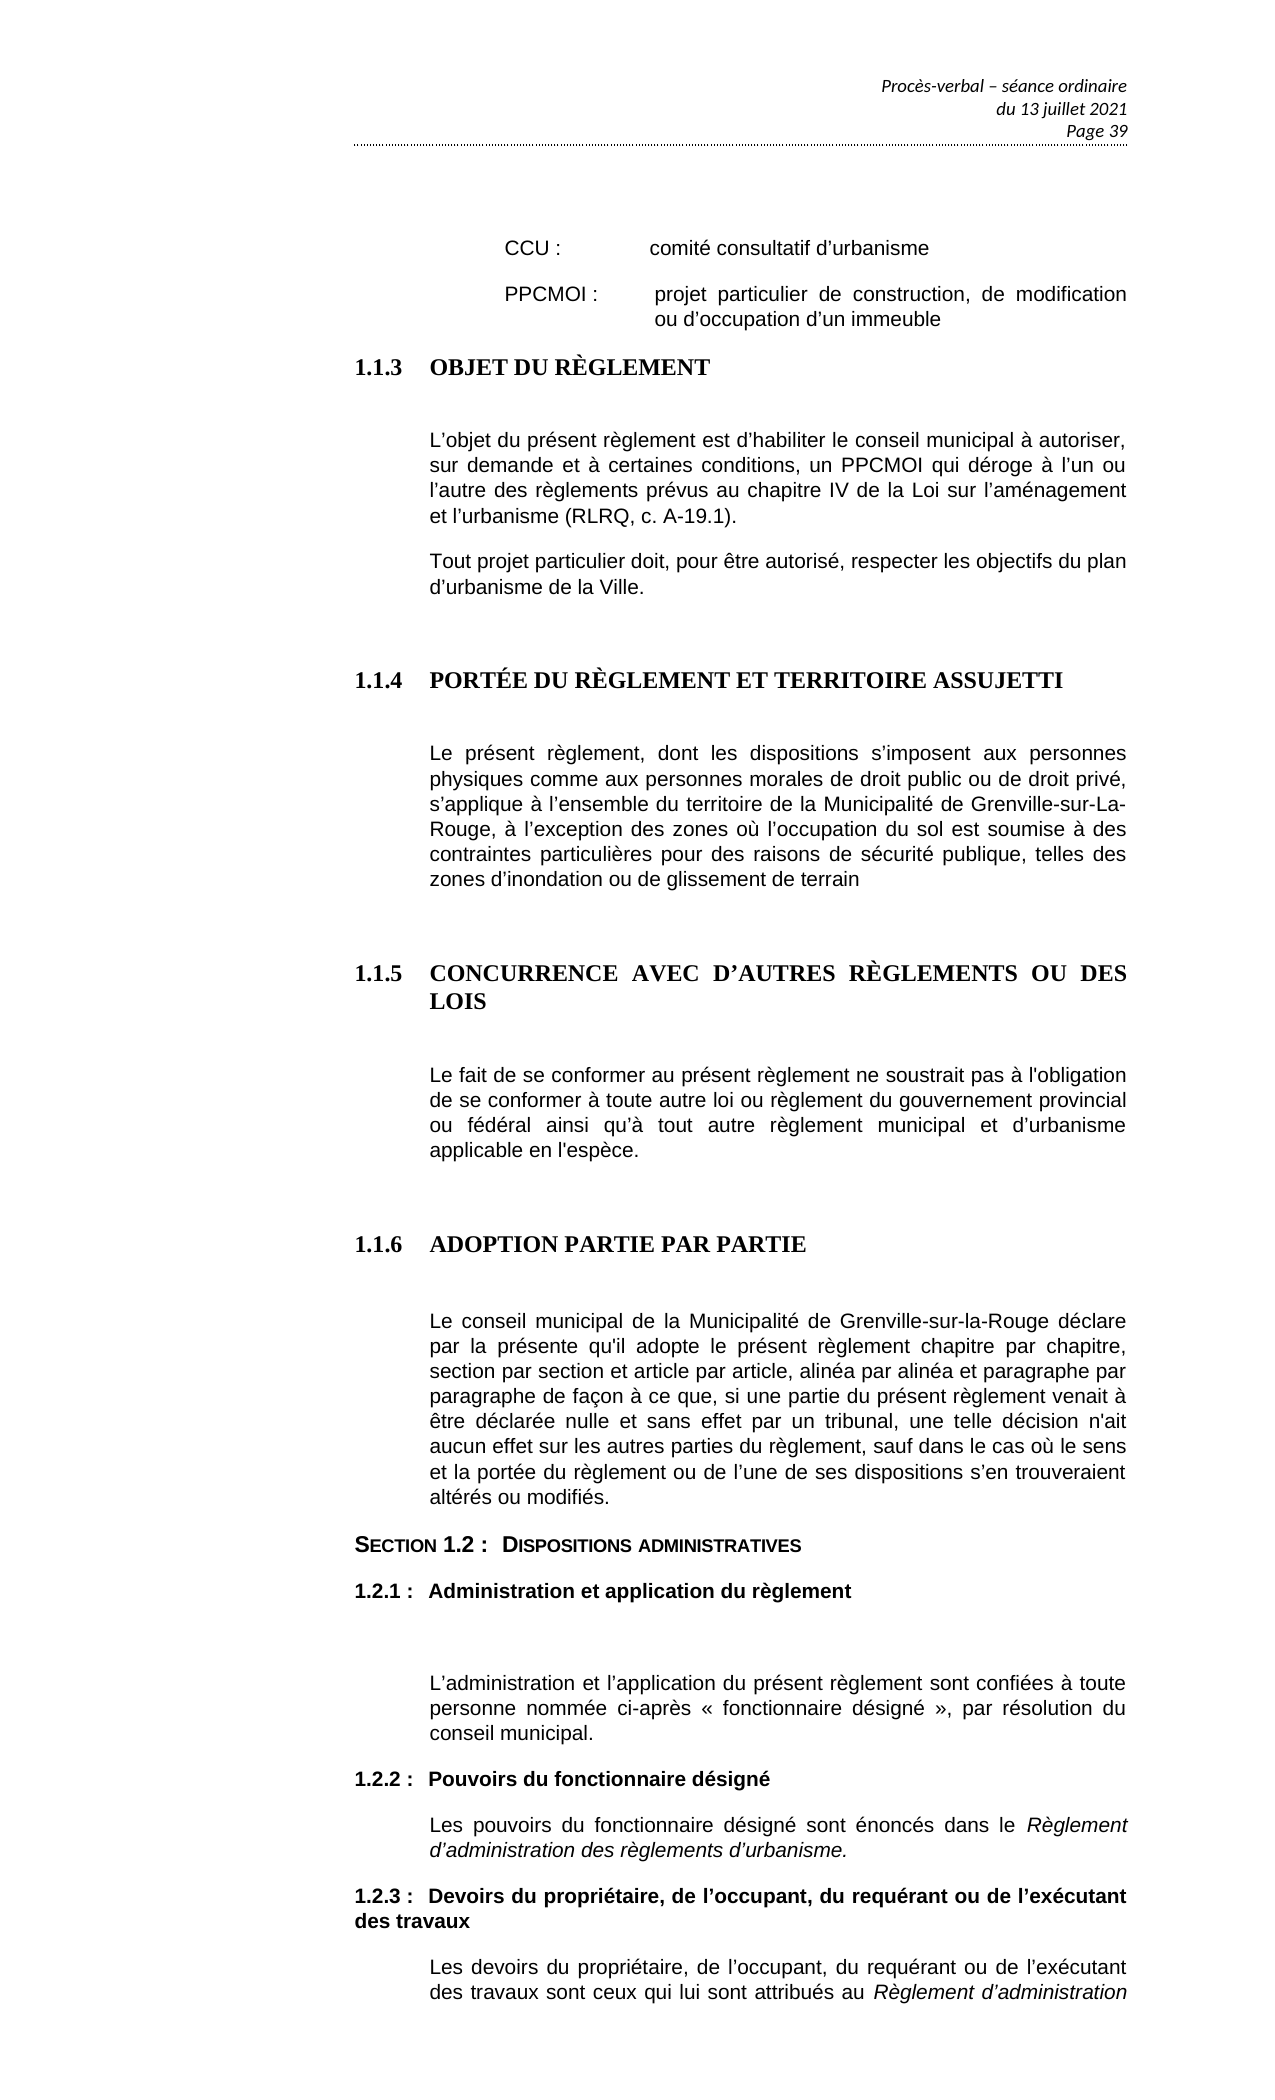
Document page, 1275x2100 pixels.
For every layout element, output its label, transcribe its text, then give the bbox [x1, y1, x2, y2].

subtitle 1.1.5 Concurrence avec d’autres règlements ou des lois [354, 959, 1127, 1015]
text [429, 1955, 1127, 2004]
text CCU : comité consultatif d’urbanisme [429, 236, 1127, 260]
text Le fait de se conformer au présent règlement ne soustrait pas à l'obligation de se conformer à toute autre loi ou règlement du gouvernement provincial ou fédéral ainsi qu’à tout autre règlement municipal et d’urbanisme applicable en l'espèce. [429, 1062, 1127, 1162]
text 1.2.1 : Administration et application du règlement [354, 1579, 1127, 1603]
text 1.2.2 : Pouvoirs du fonctionnaire désigné [354, 1767, 1127, 1791]
text Les pouvoirs du fonctionnaire désigné sont énoncés dans le Règlement d’administration des règlements d’urbanisme. [429, 1813, 1127, 1862]
text Tout projet particulier doit, pour être autorisé, respecter les objectifs du plan d’urbanisme de la Ville. [429, 549, 1127, 598]
text L’objet du présent règlement est d’habiliter le conseil municipal à autoriser, sur demande et à certaines conditions, un PPCMOI qui déroge à l’un ou l’autre des règlements prévus au chapitre IV de la Loi sur l’aménagement et l’urbanisme (RLRQ, c. A-19.1). [429, 428, 1127, 527]
text PPCMOI : projet particulier de construction, de modification ou d’occupation d’un immeuble [504, 282, 1127, 331]
subtitle 1.1.6 Adoption partie par partie [354, 1230, 1127, 1257]
text Section 1.2 : Dispositions administratives [354, 1531, 1127, 1557]
text Le présent règlement, dont les dispositions s’imposent aux personnes physiques comme aux personnes morales de droit public ou de droit privé, s’applique à l’ensemble du territoire de la Municipalité de Grenville-sur-La-Rouge, à l’exception des zones où l’occupation du sol est soumise à des contraintes particulières pour des raisons de sécurité publique, telles des zones d’inondation ou de glissement de terrain [429, 741, 1127, 891]
subtitle 1.1.4 Portée du règlement et territoire assujetti [354, 666, 1127, 694]
text L’administration et l’application du présent règlement sont confiées à toute personne nommée ci-après « fonctionnaire désigné », par résolution du conseil municipal. [429, 1671, 1127, 1745]
text Le conseil municipal de la Municipalité de Grenville-sur-la-Rouge déclare par la présente qu'il adopte le présent règlement chapitre par chapitre, section par section et article par article, alinéa par alinéa et paragraphe par paragraphe de façon à ce que, si une partie du présent règlement venait à être déclarée nulle et sans effet par un tribunal, une telle décision n'ait aucun effet sur les autres parties du règlement, sauf dans le cas où le sens et la portée du règlement ou de l’une de ses dispositions s’en trouveraient altérés ou modifiés. [429, 1309, 1127, 1508]
text 1.2.3 : Devoirs du propriétaire, de l’occupant, du requérant ou de l’exécutant des travaux [354, 1884, 1127, 1933]
subtitle 1.1.3 Objet du règlement [354, 353, 1127, 381]
